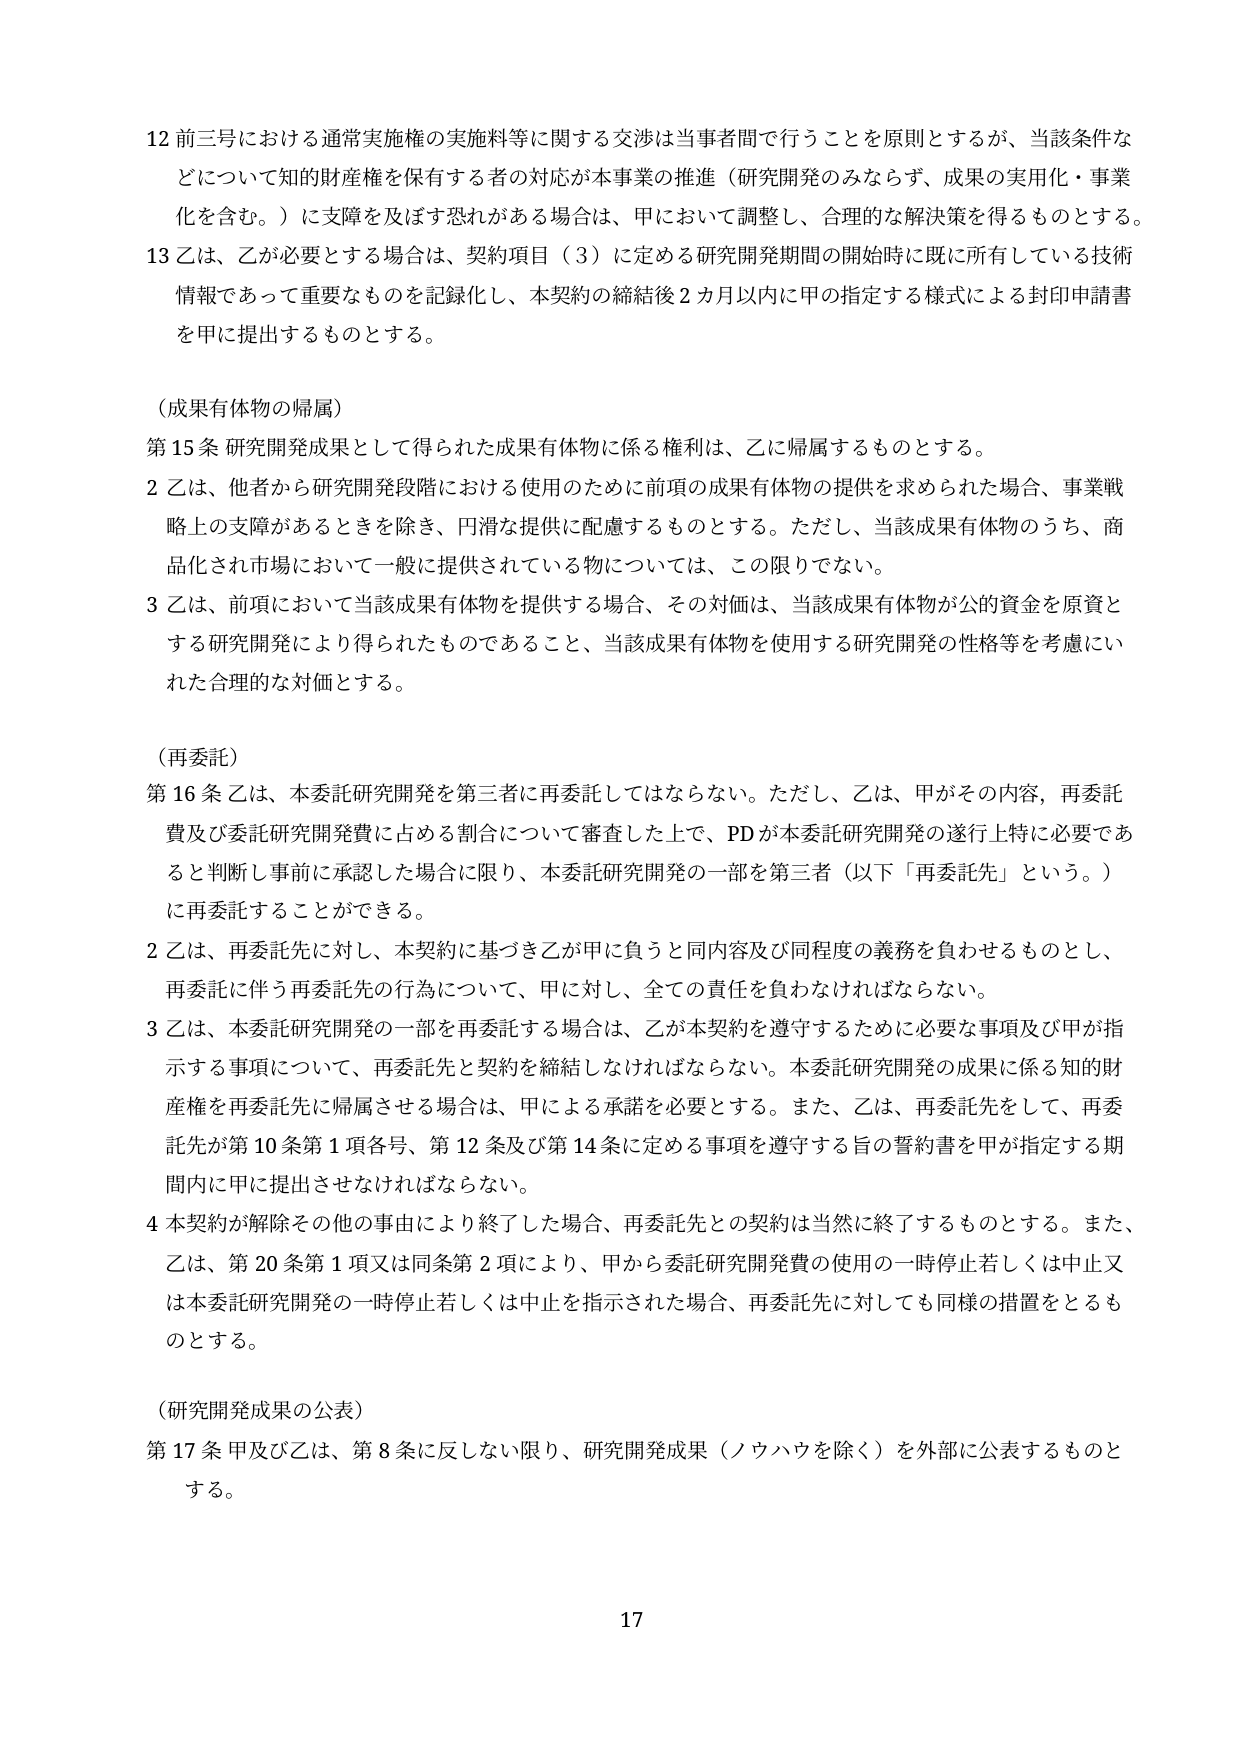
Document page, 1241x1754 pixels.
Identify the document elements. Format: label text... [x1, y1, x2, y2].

text （再委託） [146, 741, 1136, 771]
text （研究開発成果の公表） [146, 1395, 999, 1425]
list 本契約が解除その他の事由により終了した場合、再委託先との契約は当然に終了するものとする。また、乙は、第 20 条第 1 項又は同条第 2 項により、甲から委託研究開発費の使用の一時停止若しくは中止又は本委託研究開発の一時停止若しくは中止を指示された場合、再委託先に対しても同様の措置をとるものとする。 [146, 1208, 1125, 1355]
list 乙は、本委託研究開発の一部を再委託する場合は、乙が本契約を遵守するために必要な事項及び甲が指示する事項について、再委託先と契約を締結しなければならない。本委託研究開発の成果に係る知的財産権を再委託先に帰属させる場合は、甲による承諾を必要とする。また、乙は、再委託先をして、再委託先が第10条第 1 項各号、第 12 条及び第14条に定める事項を遵守する旨の誓約書を甲が指定する期間内に甲に提出させなければならない。 [146, 1013, 1125, 1198]
list 乙は、再委託先に対し、本契約に基づき乙が甲に負うと同内容及び同程度の義務を負わせるものとし、再委託に伴う再委託先の行為について、甲に対し、全ての責任を負わなければならない。 [146, 934, 1125, 1003]
list 前三号における通常実施権の実施料等に関する交渉は当事者間で行うことを原則とするが、当該条件などについて知的財産権を保有する者の対応が本事業の推進（研究開発のみならず、成果の実用化・事業化を含む。）に支障を及ぼす恐れがある場合は、甲において調整し、合理的な解決策を得るものとする。 [146, 123, 1136, 231]
text （成果有体物の帰属） [146, 392, 886, 422]
list 乙は、乙が必要とする場合は、契約項目（３）に定める研究開発期間の開始時に既に所有している技術情報であって重要なものを記録化し、本契約の締結後2カ月以内に甲の指定する様式による封印申請書を甲に提出するものとする。 [146, 240, 1136, 348]
list 乙は、他者から研究開発段階における使用のために前項の成果有体物の提供を求められた場合、事業戦略上の支障があるときを除き、円滑な提供に配慮するものとする。ただし、当該成果有体物のうち、商品化され市場において一般に提供されている物については、この限りでない。 [146, 471, 1130, 579]
list 乙は、前項において当該成果有体物を提供する場合、その対価は、当該成果有体物が公的資金を原資とする研究開発により得られたものであること、当該成果有体物を使用する研究開発の性格等を考慮にいれた合理的な対価とする。 [146, 589, 1130, 696]
text 第15条 研究開発成果として得られた成果有体物に係る権利は、乙に帰属するものとする。 [146, 432, 1129, 462]
text 第 17 条 甲及び乙は、第 8 条に反しない限り、研究開発成果（ノウハウを除く）を外部に公表するものとする。 [146, 1434, 1129, 1503]
text 第 16 条 乙は、本委託研究開発を第三者に再委託してはならない。ただし、乙は、甲がその内容，再委託費及び委託研究開発費に占める割合について審査した上で、PDが本委託研究開発の遂行上特に必要であると判断し事前に承認した場合に限り、本委託研究開発の一部を第三者（以下「再委託先」という。）に再委託することができる。 [146, 778, 1136, 925]
